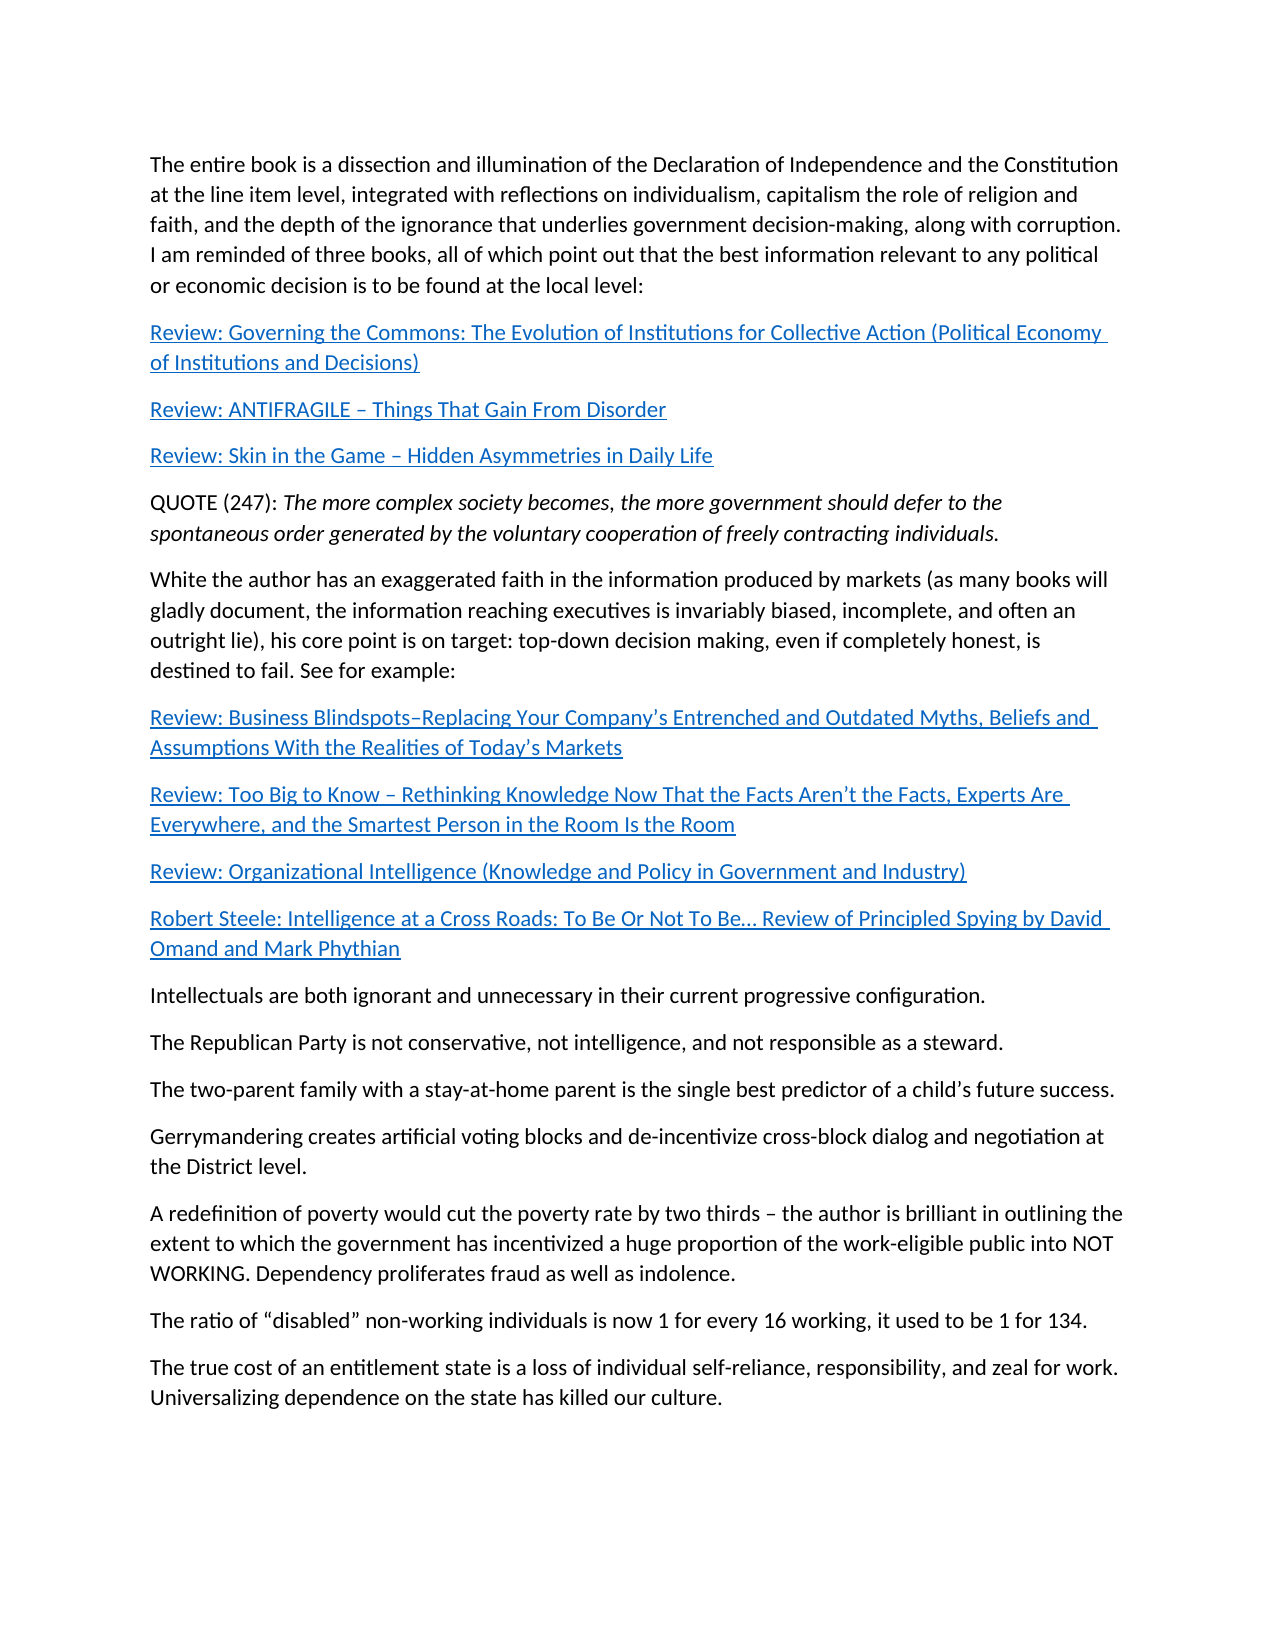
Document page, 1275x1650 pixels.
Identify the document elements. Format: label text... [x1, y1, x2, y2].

text Review: Governing the Commons: The Evolution of Institutions for Collective Action (Political Economy of Institutions and Decisions) [150, 318, 1125, 376]
text The entire book is a dissection and illumination of the Declaration of Independence and the Constitution at the line item level, integrated with reflections on individualism, capitalism the role of religion and faith, and the depth of the ignorance that underlies government decision-making, along with corruption. I am reminded of three books, all of which point out that the best information relevant to any political or economic decision is to be found at the local level: [150, 150, 1125, 299]
text Review: Business Blindspots–Replacing Your Company’s Entrenched and Outdated Myths, Beliefs and Assumptions With the Realities of Today’s Markets [150, 703, 1125, 761]
text A redefinition of poverty would cut the poverty rate by two thirds – the author is brilliant in outlining the extent to which the government has incentivized a huge proportion of the work-eligible public into NOT WORKING. Dependency proliferates fraud as well as indolence. [150, 1199, 1125, 1287]
text QUOTE (247): The more complex society becomes, the more government should defer to the spontaneous order generated by the voluntary cooperation of freely contracting individuals. [150, 488, 1125, 547]
text The Republican Party is not conservative, not intelligence, and not responsible as a steward. [150, 1028, 1125, 1056]
text Review: Organizational Intelligence (Knowledge and Policy in Government and Industry) [150, 857, 1125, 885]
text The ratio of “disabled” non-working individuals is now 1 for every 16 working, it used to be 1 for 134. [150, 1306, 1125, 1334]
text Review: Too Big to Know – Rethinking Knowledge Now That the Facts Aren’t the Facts, Experts Are Everywhere, and the Smartest Person in the Room Is the Room [150, 780, 1125, 838]
text Review: Skin in the Game – Hidden Asymmetries in Daily Life [150, 442, 1125, 470]
text Review: ANTIFRAGILE – Things That Gain From Disorder [150, 395, 1125, 423]
text Gerrymandering creates artificial voting blocks and de-incentivize cross-block dialog and negotiation at the District level. [150, 1122, 1125, 1180]
text Robert Steele: Intelligence at a Cross Roads: To Be Or Not To Be… Review of Principled Spying by David Omand and Mark Phythian [150, 904, 1125, 962]
text White the author has an exaggerated faith in the information produced by markets (as many books will gladly document, the information reaching executives is invariably biased, incomplete, and often an outright lie), his core point is on target: top-down decision making, even if completely honest, is destined to fail. See for example: [150, 566, 1125, 684]
text Intellectuals are both ignorant and unnecessary in their current progressive configuration. [150, 981, 1125, 1009]
text The true cost of an entitlement state is a loss of individual self-reliance, responsibility, and zeal for work. Universalizing dependence on the state has killed our culture. [150, 1353, 1125, 1411]
text The two-parent family with a stay-at-home parent is the single best predictor of a child’s future success. [150, 1075, 1125, 1103]
